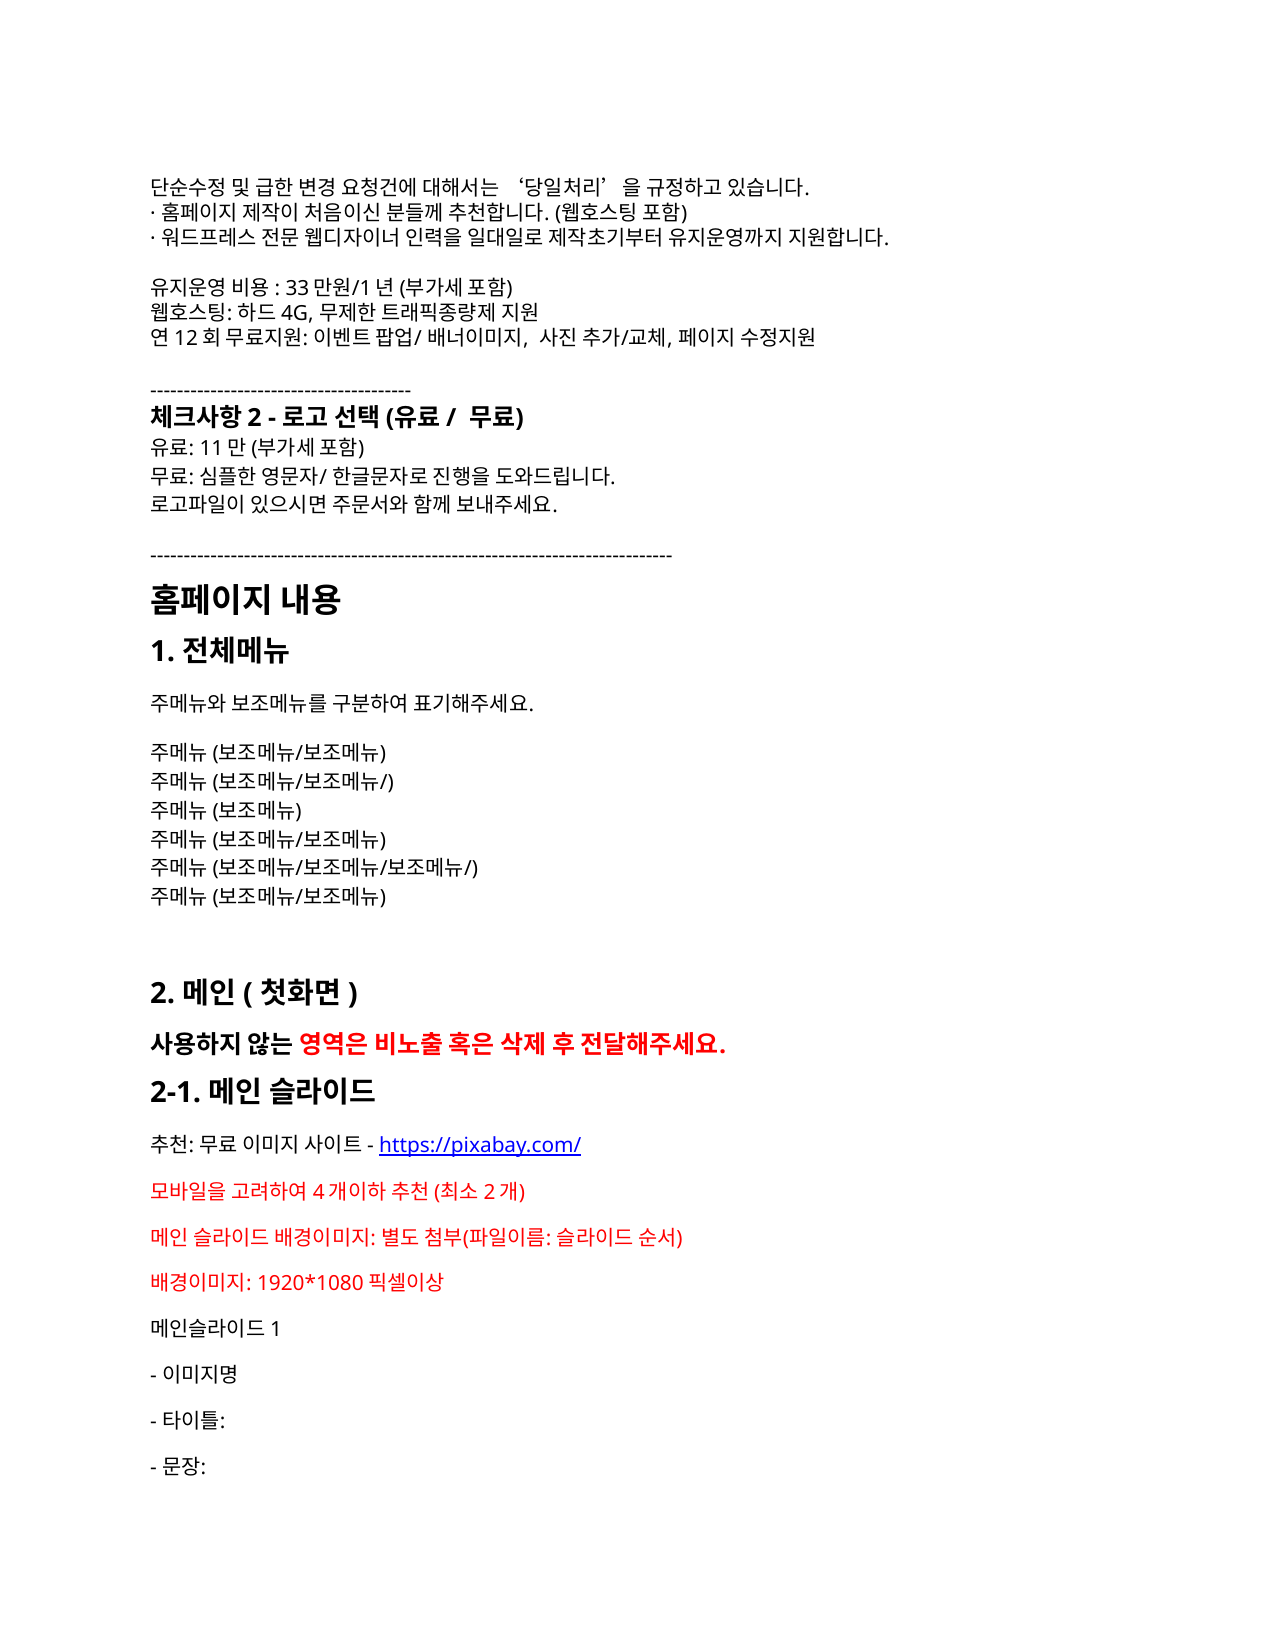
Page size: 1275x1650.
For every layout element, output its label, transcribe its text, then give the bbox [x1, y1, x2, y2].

text 추천: 무료 이미지 사이트 - https://pixabay.com/ [150, 1129, 1125, 1158]
text 메인슬라이드 1 [150, 1317, 1125, 1342]
text 2. 메인 ( 첫화면 ) [150, 981, 1125, 1009]
text ------------------------------------------------------------------------------ [150, 539, 1125, 568]
text - 타이틀: [150, 1408, 1125, 1433]
text 주메뉴와 보조메뉴를 구분하여 표기해주세요. [150, 688, 1125, 717]
text · 홈페이지 제작이 처음이신 분들께 추천합니다. (웹호스팅 포함) [150, 200, 1125, 225]
text 배경이미지: 1920*1080픽셀이상 [150, 1271, 1125, 1296]
text 2-1. 메인 슬라이드 [150, 1080, 1125, 1109]
text - 문장: [150, 1454, 1125, 1479]
text 연 12회 무료지원: 이벤트 팝업/ 배너이미지, 사진 추가/교체, 페이지 수정지원 [150, 325, 1125, 375]
text - 이미지명 [150, 1362, 1125, 1387]
text 유지운영 비용 : 33만원/1년 (부가세 포함) [150, 275, 1125, 300]
text 주메뉴 (보조메뉴/보조메뉴) 주메뉴 (보조메뉴/보조메뉴/) 주메뉴 (보조메뉴) 주메뉴 (보조메뉴/보조메뉴) 주메뉴 (보조메뉴/보조메뉴/보조메뉴/) 주메뉴 (보조메뉴/보조메뉴) [150, 738, 1125, 910]
text 메인 슬라이드 배경이미지: 별도 첨부(파일이름: 슬라이드 순서) [150, 1225, 1125, 1250]
text · 워드프레스 전문 웹디자이너 인력을 일대일로 제작초기부터 유지운영까지 지원합니다. [150, 225, 1125, 250]
text 단순수정 및 급한 변경 요청건에 대해서는 ‘당일처리’을 규정하고 있습니다. [150, 175, 1125, 200]
text 1. 전체메뉴 [150, 639, 1125, 667]
text 홈페이지 내용 [150, 589, 1125, 618]
text 모바일을 고려하여 4개이하 추천 (최소 2개) [150, 1179, 1125, 1204]
text 사용하지 않는 영역은 비노출 혹은 삭제 후 전달해주세요. [150, 1030, 1125, 1059]
text 웹호스팅: 하드 4G, 무제한 트래픽종량제 지원 [150, 300, 1125, 325]
text --------------------------------------- 체크사항2 - 로고 선택 (유료 / 무료) 유료: 11만 (부가세 포함) 무료: 심플한 영문자/ 한글문자로 진행을 도와드립니다. 로고파일이 있으시면 주문서와 함께 보내주세요. [150, 375, 1125, 519]
